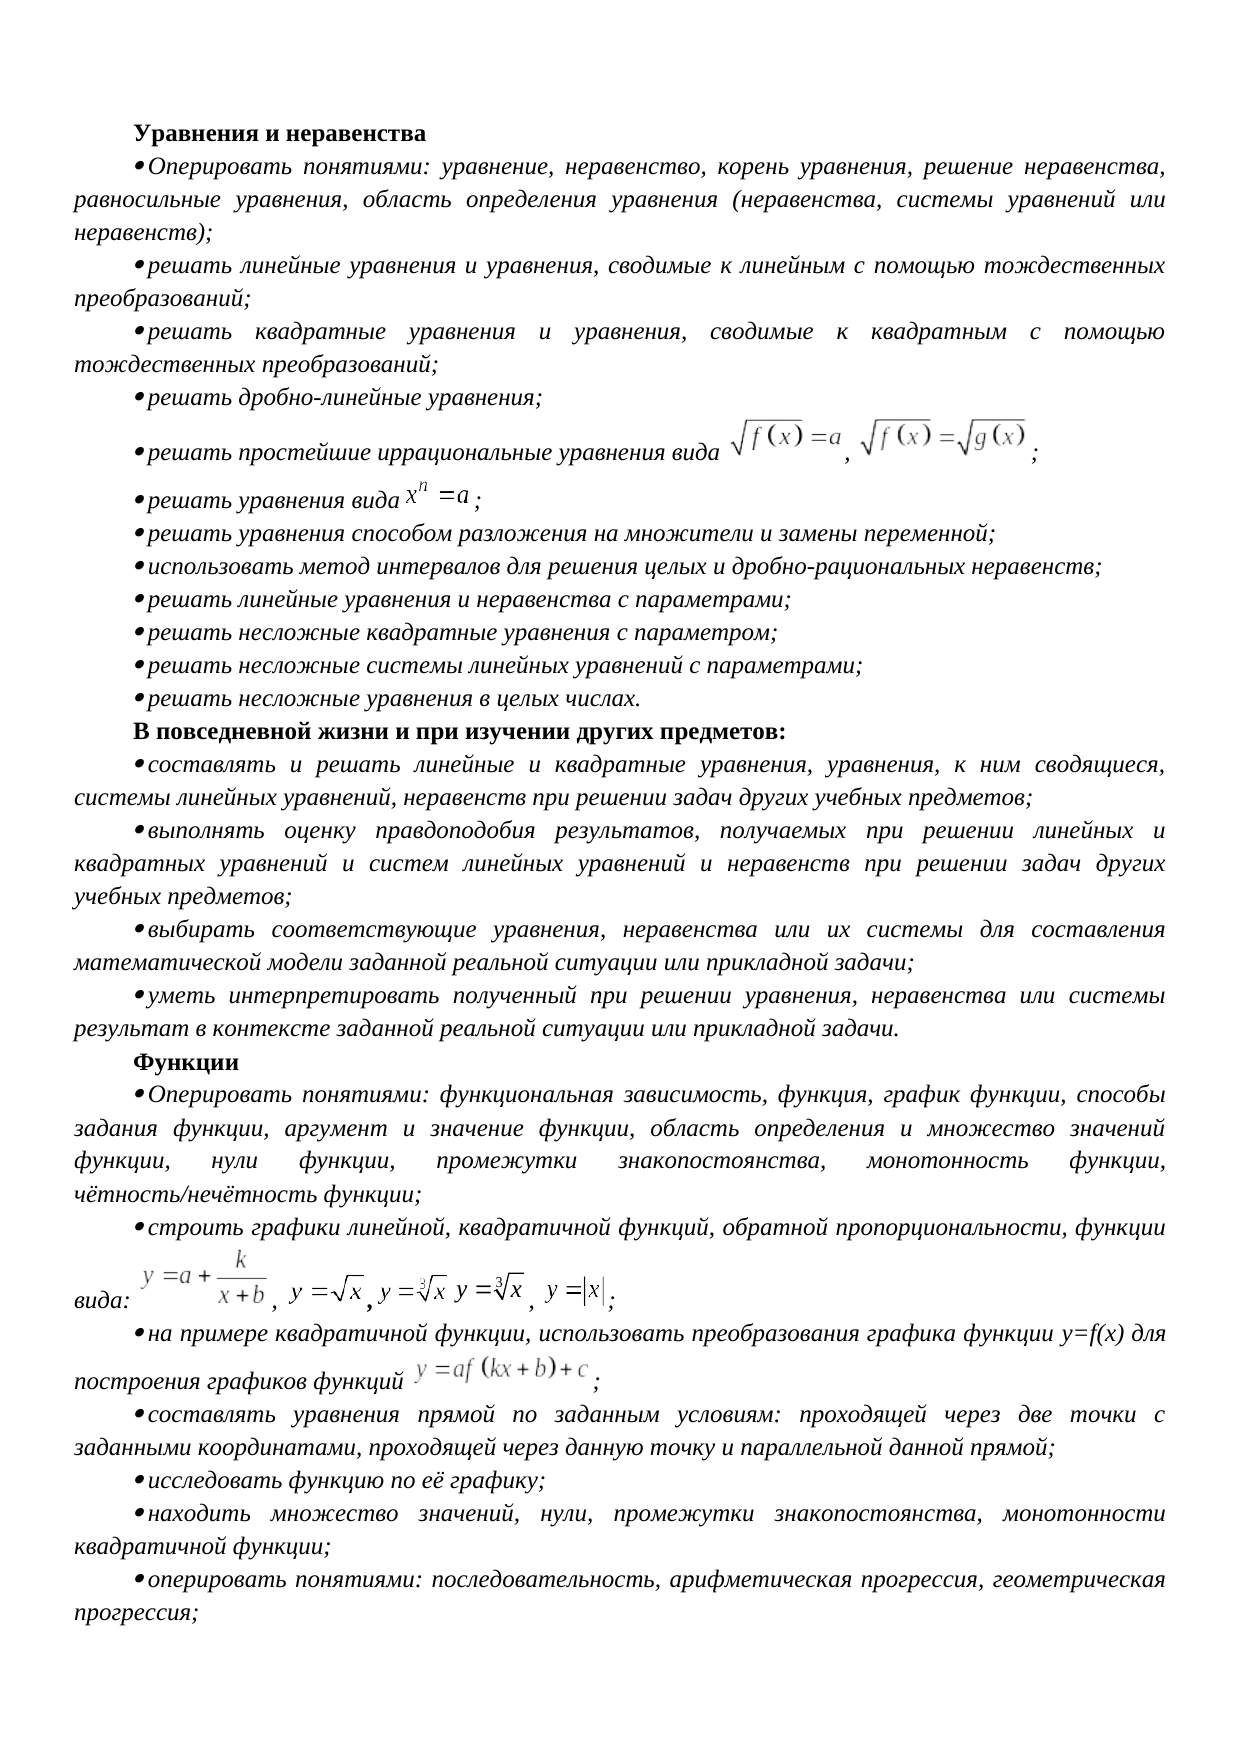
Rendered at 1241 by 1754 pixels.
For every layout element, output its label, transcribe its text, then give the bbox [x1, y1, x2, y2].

list исследовать функцию по её графику; [74, 1465, 1167, 1494]
list решать дробно-линейные уравнения; [74, 382, 1167, 411]
text Уравнения и неравенства [74, 118, 1167, 147]
list Оперировать понятиями: уравнение, неравенство, корень уравнения, решение неравенства, равносильные уравнения, область определения уравнения (неравенства, системы уравнений или неравенств); [74, 151, 1167, 246]
text Функции [74, 1047, 1167, 1075]
list использовать метод интервалов для решения целых и дробно-рациональных неравенств; [74, 551, 1167, 580]
list составлять уравнения прямой по заданным условиям: проходящей через две точки с заданными координатами, проходящей через данную точку и параллельной данной прямой; [74, 1399, 1167, 1461]
list решать квадратные уравнения и уравнения, сводимые к квадратным с помощью тождественных преобразований; [74, 316, 1167, 378]
list решать простейшие иррациональные уравнения вида , ; [74, 415, 1167, 466]
list решать несложные системы линейных уравнений с параметрами; [74, 650, 1167, 679]
list на примере квадратичной функции, использовать преобразования графика функции y=f(x) для построения графиков функций ; [74, 1318, 1167, 1395]
list решать несложные уравнения в целых числах. [74, 683, 1167, 712]
list решать уравнения вида; [74, 470, 1167, 514]
list выполнять оценку правдоподобия результатов, получаемых при решении линейных и квадратных уравнений и систем линейных уравнений и неравенств при решении задач других учебных предметов; [74, 815, 1167, 910]
text В повседневной жизни и при изучении других предметов: [74, 716, 1167, 745]
list выбирать соответствующие уравнения, неравенства или их системы для составления математической модели заданной реальной ситуации или прикладной задачи; [74, 914, 1167, 976]
list решать уравнения способом разложения на множители и замены переменной; [74, 518, 1167, 547]
list находить множество значений, нули, промежутки знакопостоянства, монотонности квадратичной функции; [74, 1498, 1167, 1560]
list решать линейные уравнения и уравнения, сводимые к линейным с помощью тождественных преобразований; [74, 250, 1167, 312]
list решать линейные уравнения и неравенства с параметрами; [74, 584, 1167, 613]
list решать несложные квадратные уравнения с параметром; [74, 617, 1167, 646]
list уметь интерпретировать полученный при решении уравнения, неравенства или системы результат в контексте заданной реальной ситуации или прикладной задачи. [74, 981, 1167, 1042]
list оперировать понятиями: последовательность, арифметическая прогрессия, геометрическая прогрессия; [74, 1564, 1167, 1626]
list строить графики линейной, квадратичной функций, обратной пропорциональности, функции вида: , ,, ; [74, 1212, 1167, 1314]
list Оперировать понятиями: функциональная зависимость, функция, график функции, способы задания функции, аргумент и значение функции, область определения и множество значений функции, нули функции, промежутки знакопостоянства, монотонность функции, чётность/нечётность функции; [74, 1079, 1167, 1207]
list составлять и решать линейные и квадратные уравнения, уравнения, к ним сводящиеся, системы линейных уравнений, неравенств при решении задач других учебных предметов; [74, 749, 1167, 811]
